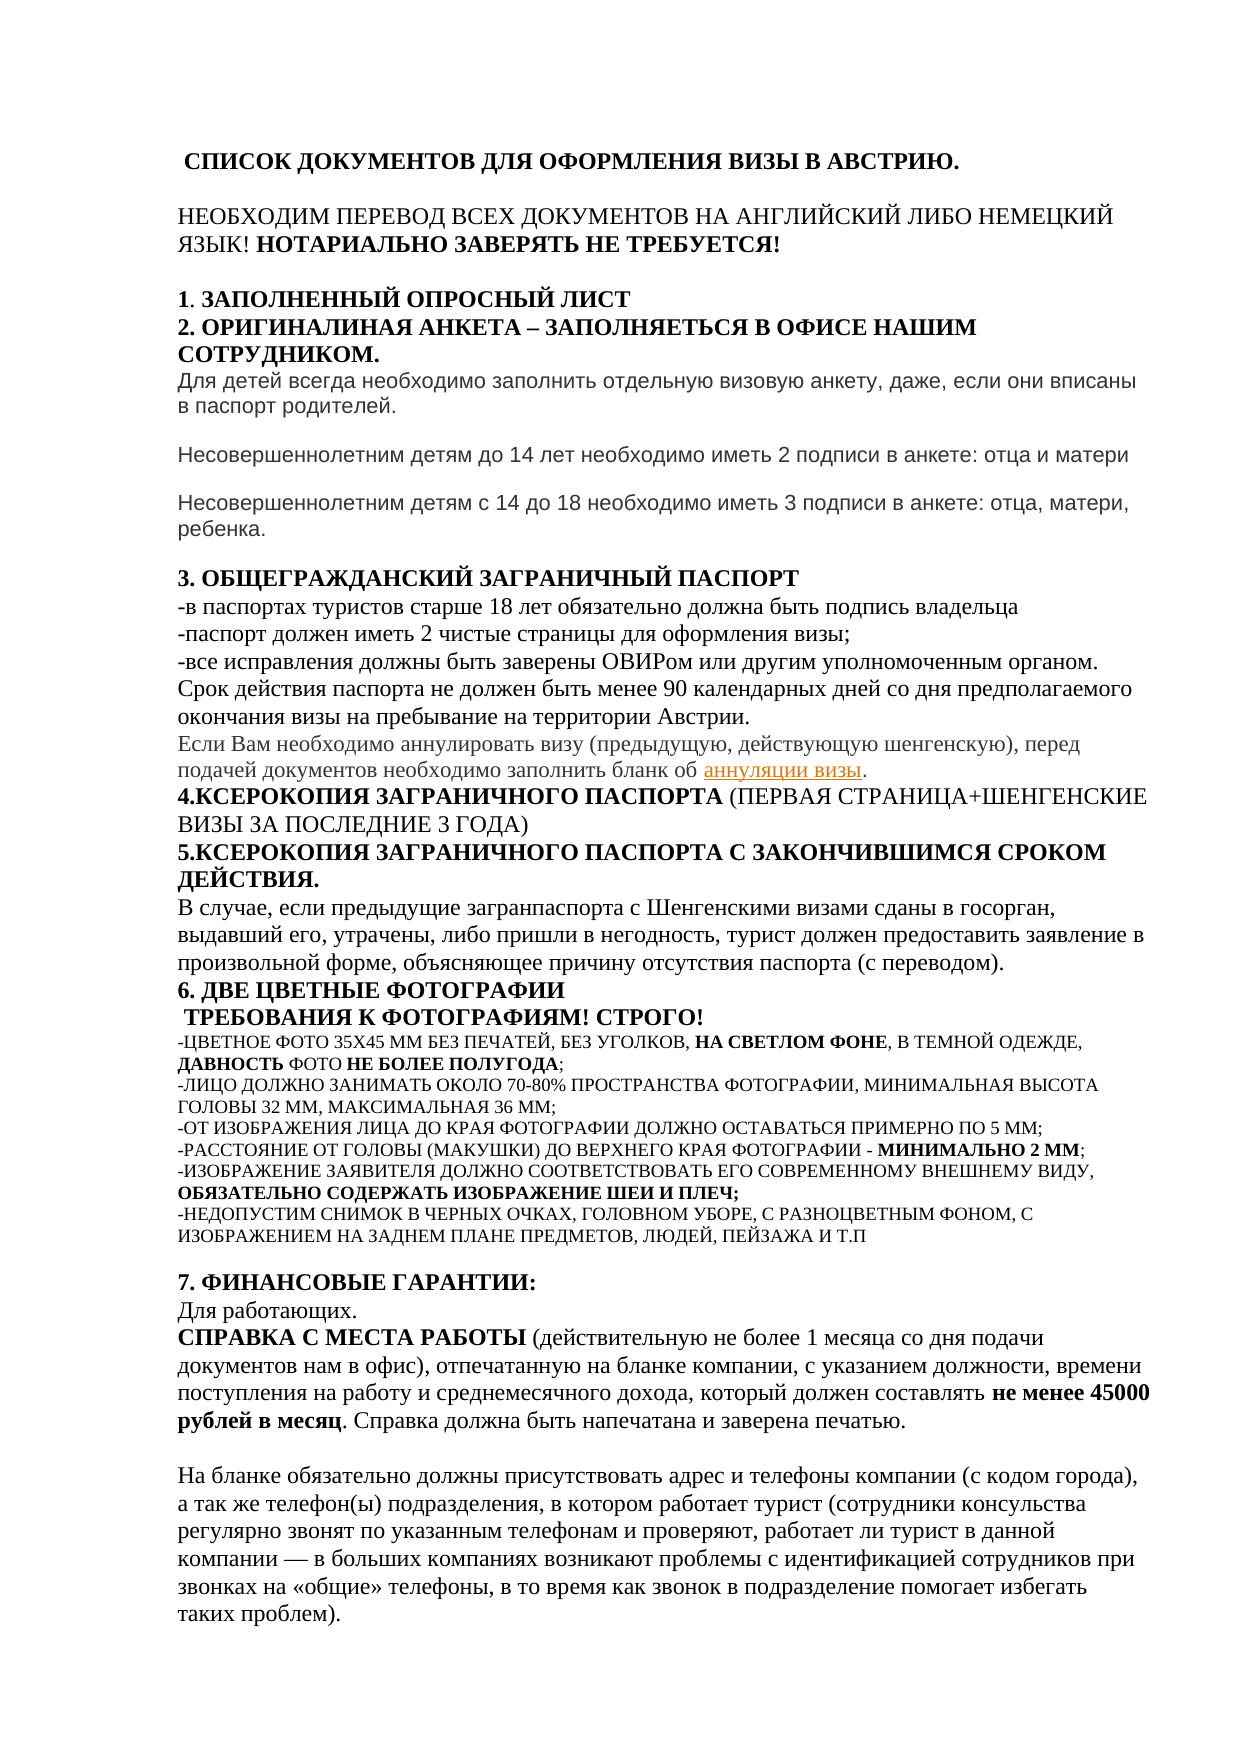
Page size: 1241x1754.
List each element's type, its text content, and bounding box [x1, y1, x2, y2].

text -РАССТОЯНИЕ ОТ ГОЛОВЫ (МАКУШКИ) ДО ВЕРХНЕГО КРАЯ ФОТОГРАФИИ - МИНИМАЛЬНО 2 ММ; [177, 1139, 1152, 1160]
text -в паспортах туристов старше 18 лет обязательно должна быть подпись владельца [177, 592, 1152, 619]
text 6. ДВЕ ЦВЕТНЫЕ ФОТОГРАФИИ [177, 976, 1152, 1003]
text Если Вам необходимо аннулировать визу (предыдущую, действующую шенгенскую), перед подачей документов необходимо заполнить бланк об аннуляции визы. [862, 730, 1152, 782]
text Для работающих. [177, 1296, 1152, 1323]
text -паспорт должен иметь 2 чистые страницы для оформления визы; [177, 619, 1152, 647]
text 1. ЗАПОЛНЕННЫЙ ОПРОСНЫЙ ЛИСТ [177, 285, 1152, 312]
text В случае, если предыдущие загранпаспорта с Шенгенскими визами сданы в госорган, выдавший его, утрачены, либо пришли в негодность, турист должен предоставить заявление в произвольной форме, объясняющее причину отсутствия паспорта (с переводом). [177, 893, 1152, 976]
text СПИСОК ДОКУМЕНТОВ ДЛЯ ОФОРМЛЕНИЯ ВИЗЫ В АВСТРИЮ. [177, 147, 1152, 174]
text Несовершеннолетним детям с 14 до 18 необходимо иметь 3 подписи в анкете: отца, матери, ребенка. [177, 490, 1152, 541]
text -ЛИЦО ДОЛЖНО ЗАНИМАТЬ ОКОЛО 70-80% ПРОСТРАНСТВА ФОТОГРАФИИ, МИНИМАЛЬНАЯ ВЫСОТА ГОЛОВЫ 32 ММ, МАКСИМАЛЬНАЯ 36 ММ; [177, 1074, 1152, 1117]
text 3. ОБЩЕГРАЖДАНСКИЙ ЗАГРАНИЧНЫЙ ПАСПОРТ [177, 564, 1152, 592]
text -ИЗОБРАЖЕНИЕ ЗАЯВИТЕЛЯ ДОЛЖНО СООТВЕТСТВОВАТЬ ЕГО СОВРЕМЕННОМУ ВНЕШНЕМУ ВИДУ, ОБЯЗАТЕЛЬНО СОДЕРЖАТЬ ИЗОБРАЖЕНИЕ ШЕИ И ПЛЕЧ; [177, 1160, 1152, 1203]
text Для детей всегда необходимо заполнить отдельную визовую анкету, даже, если они вписаны в паспорт родителей. [177, 368, 1152, 418]
text НЕОБХОДИМ ПЕРЕВОД ВСЕХ ДОКУМЕНТОВ НА АНГЛИЙСКИЙ ЛИБО НЕМЕЦКИЙ ЯЗЫК! НОТАРИАЛЬНО ЗАВЕРЯТЬ НЕ ТРЕБУЕТСЯ! [177, 202, 1152, 257]
text -НЕДОПУСТИМ СНИМОК В ЧЕРНЫХ ОЧКАХ, ГОЛОВНОМ УБОРЕ, С РАЗНОЦВЕТНЫМ ФОНОМ, С ИЗОБРАЖЕНИЕМ НА ЗАДНЕМ ПЛАНЕ ПРЕДМЕТОВ, ЛЮДЕЙ, ПЕЙЗАЖА И Т.П [177, 1203, 1152, 1246]
text 7. ФИНАНСОВЫЕ ГАРАНТИИ: [177, 1268, 1152, 1296]
text 4.КСЕРОКОПИЯ ЗАГРАНИЧНОГО ПАСПОРТА (ПЕРВАЯ СТРАНИЦА+ШЕНГЕНСКИЕ ВИЗЫ ЗА ПОСЛЕДНИЕ 3 ГОДА) [177, 782, 1152, 838]
text 5.КСЕРОКОПИЯ ЗАГРАНИЧНОГО ПАСПОРТА С ЗАКОНЧИВШИМСЯ СРОКОМ ДЕЙСТВИЯ. [177, 838, 1152, 893]
text На бланке обязательно должны присутствовать адрес и телефоны компании (с кодом города), а так же телефон(ы) подразделения, в котором работает турист (сотрудники консульства регулярно звонят по указанным телефонам и проверяют, работает ли турист в данной компании — в больших компаниях возникают проблемы с идентификацией сотрудников при звонках на «общие» телефоны, в то время как звонок в подразделение помогает избегать таких проблем). [177, 1461, 1152, 1627]
text -все исправления должны быть заверены ОВИРом или другим уполномоченным органом. Срок действия паспорта не должен быть менее 90 календарных дней со дня предполагаемого окончания визы на пребывание на территории Австрии. [177, 647, 1152, 730]
text 2. ОРИГИНАЛИНАЯ АНКЕТА – ЗАПОЛНЯЕТЬСЯ В ОФИСЕ НАШИМ СОТРУДНИКОМ. [177, 312, 1152, 368]
text -ОТ ИЗОБРАЖЕНИЯ ЛИЦА ДО КРАЯ ФОТОГРАФИИ ДОЛЖНО ОСТАВАТЬСЯ ПРИМЕРНО ПО 5 ММ; [177, 1117, 1152, 1139]
text ТРЕБОВАНИЯ К ФОТОГРАФИЯМ! СТРОГО! [177, 1003, 1152, 1031]
text Несовершеннолетним детям до 14 лет необходимо иметь 2 подписи в анкете: отца и матери [177, 442, 1152, 467]
text -ЦВЕТНОЕ ФОТО 35X45 ММ БЕЗ ПЕЧАТЕЙ, БЕЗ УГОЛКОВ, НА СВЕТЛОМ ФОНЕ, В ТЕМНОЙ ОДЕЖДЕ, ДАВНОСТЬ ФОТО НЕ БОЛЕЕ ПОЛУГОДА; [177, 1031, 1152, 1074]
text СПРАВКА С МЕСТА РАБОТЫ (действительную не более 1 месяца со дня подачи документов нам в офис), отпечатанную на бланке компании, с указанием должности, времени поступления на работу и среднемесячного дохода, который должен составлять не менее 45000 рублей в месяц. Справка должна быть напечатана и заверена печатью. [177, 1323, 1152, 1434]
